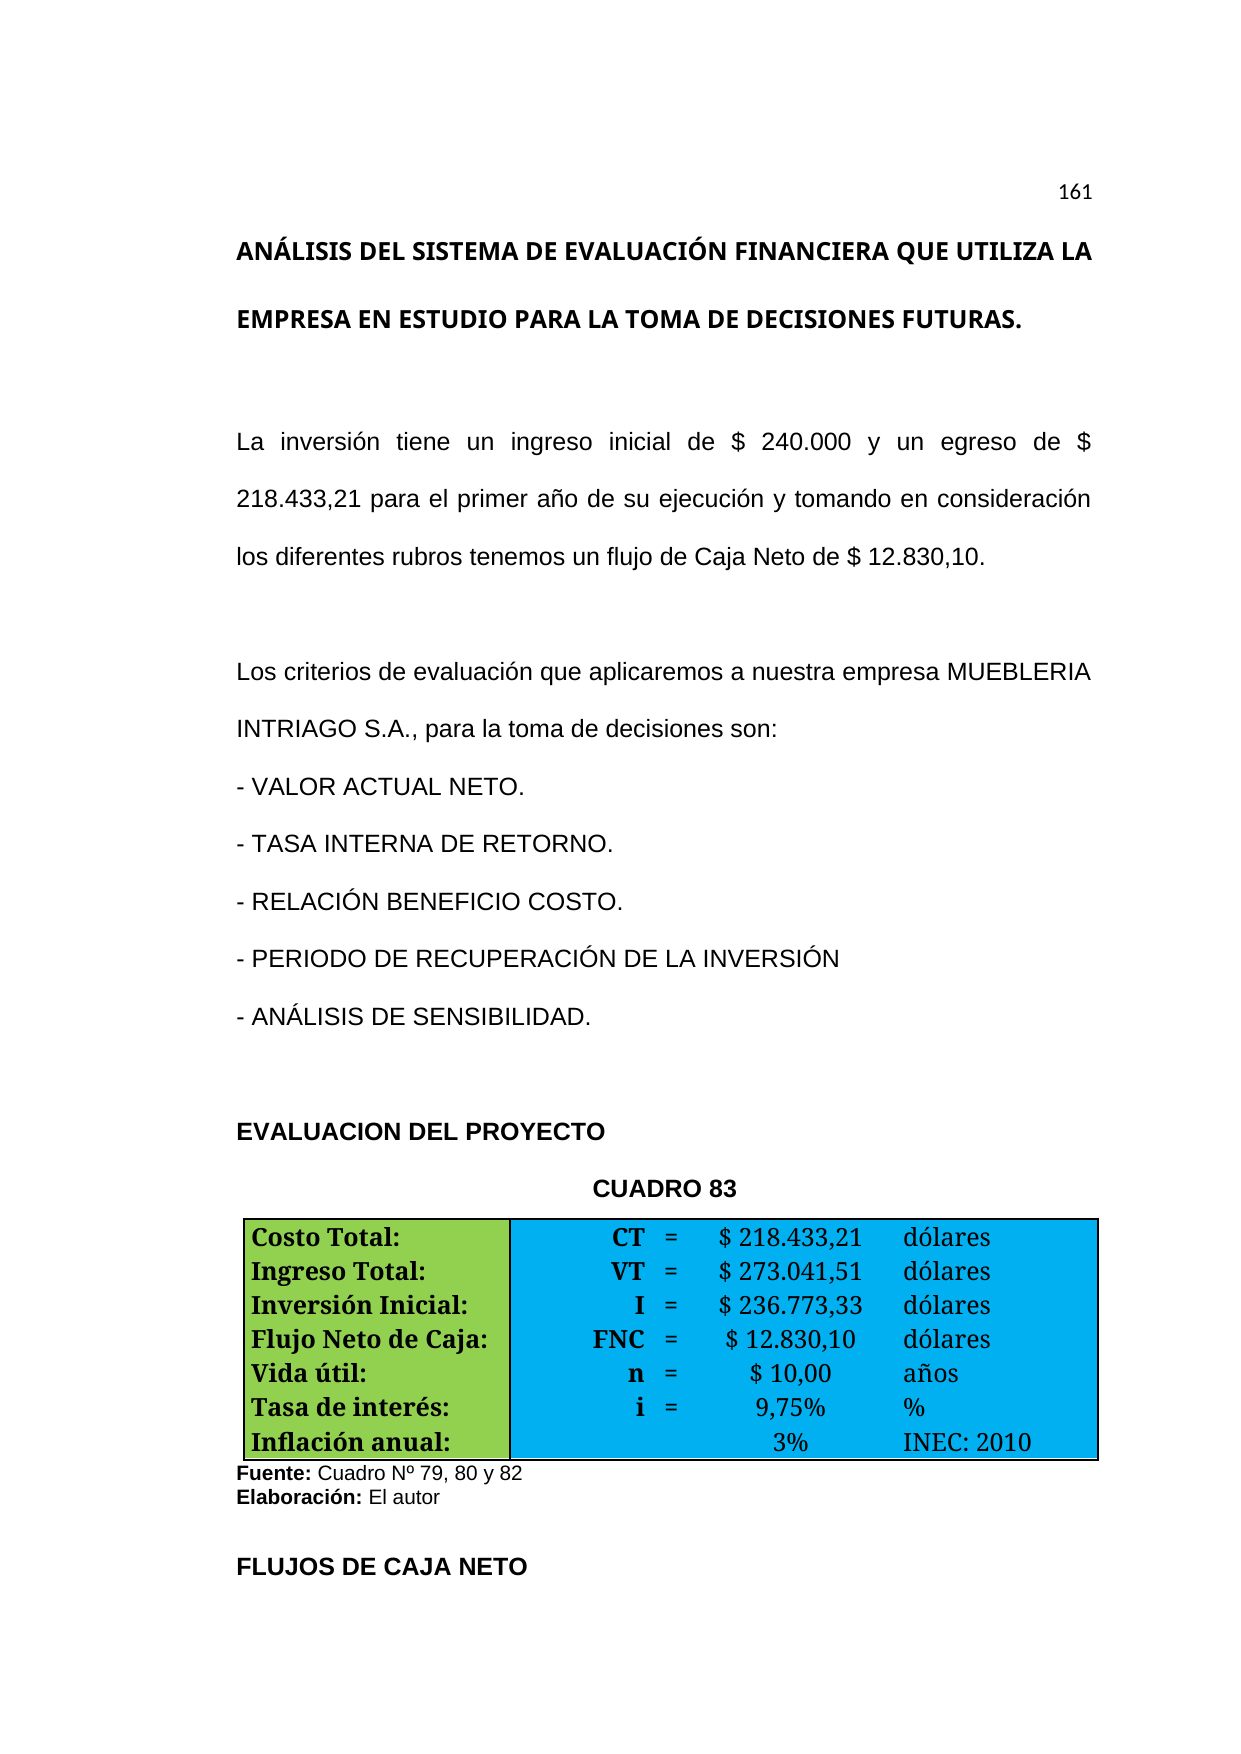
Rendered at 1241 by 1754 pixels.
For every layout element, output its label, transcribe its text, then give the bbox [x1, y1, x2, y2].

text CUADRO 83 [236, 1174, 1092, 1203]
text - ANÁLISIS DE SENSIBILIDAD. [236, 1002, 1092, 1031]
text - PERIODO DE RECUPERACIÓN DE LA INVERSIÓN [236, 944, 1092, 973]
text - VALOR ACTUAL NETO. [236, 772, 1092, 801]
text - RELACIÓN BENEFICIO COSTO. [236, 887, 1092, 916]
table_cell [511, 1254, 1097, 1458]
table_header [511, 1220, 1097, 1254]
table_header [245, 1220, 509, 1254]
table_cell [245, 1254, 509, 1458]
text EVALUACION DEL PROYECTO [236, 1117, 1092, 1146]
list La inversión tiene un ingreso inicial de $ 240.000 y un egreso de $ 218.433,21 para el primer año de su ejecución y tomando en consideración los diferentes rubros tenemos un flujo de Caja Neto de $ 12.830,10. [236, 427, 1093, 571]
text Fuente: Cuadro Nº 79, 80 y 82 [236, 1461, 1092, 1484]
text ANÁLISIS DEL SISTEMA DE EVALUACIÓN FINANCIERA QUE UTILIZA LA EMPRESA EN ESTUDIO PARA LA TOMA DE DECISIONES FUTURAS. [236, 233, 1092, 335]
text Elaboración: El autor [236, 1484, 1092, 1508]
text FLUJOS DE CAJA NETO [236, 1552, 1092, 1580]
text - TASA INTERNA DE RETORNO. [236, 829, 1092, 858]
text Los criterios de evaluación que aplicaremos a nuestra empresa MUEBLERIA INTRIAGO S.A., para la toma de decisiones son: [236, 657, 1092, 743]
